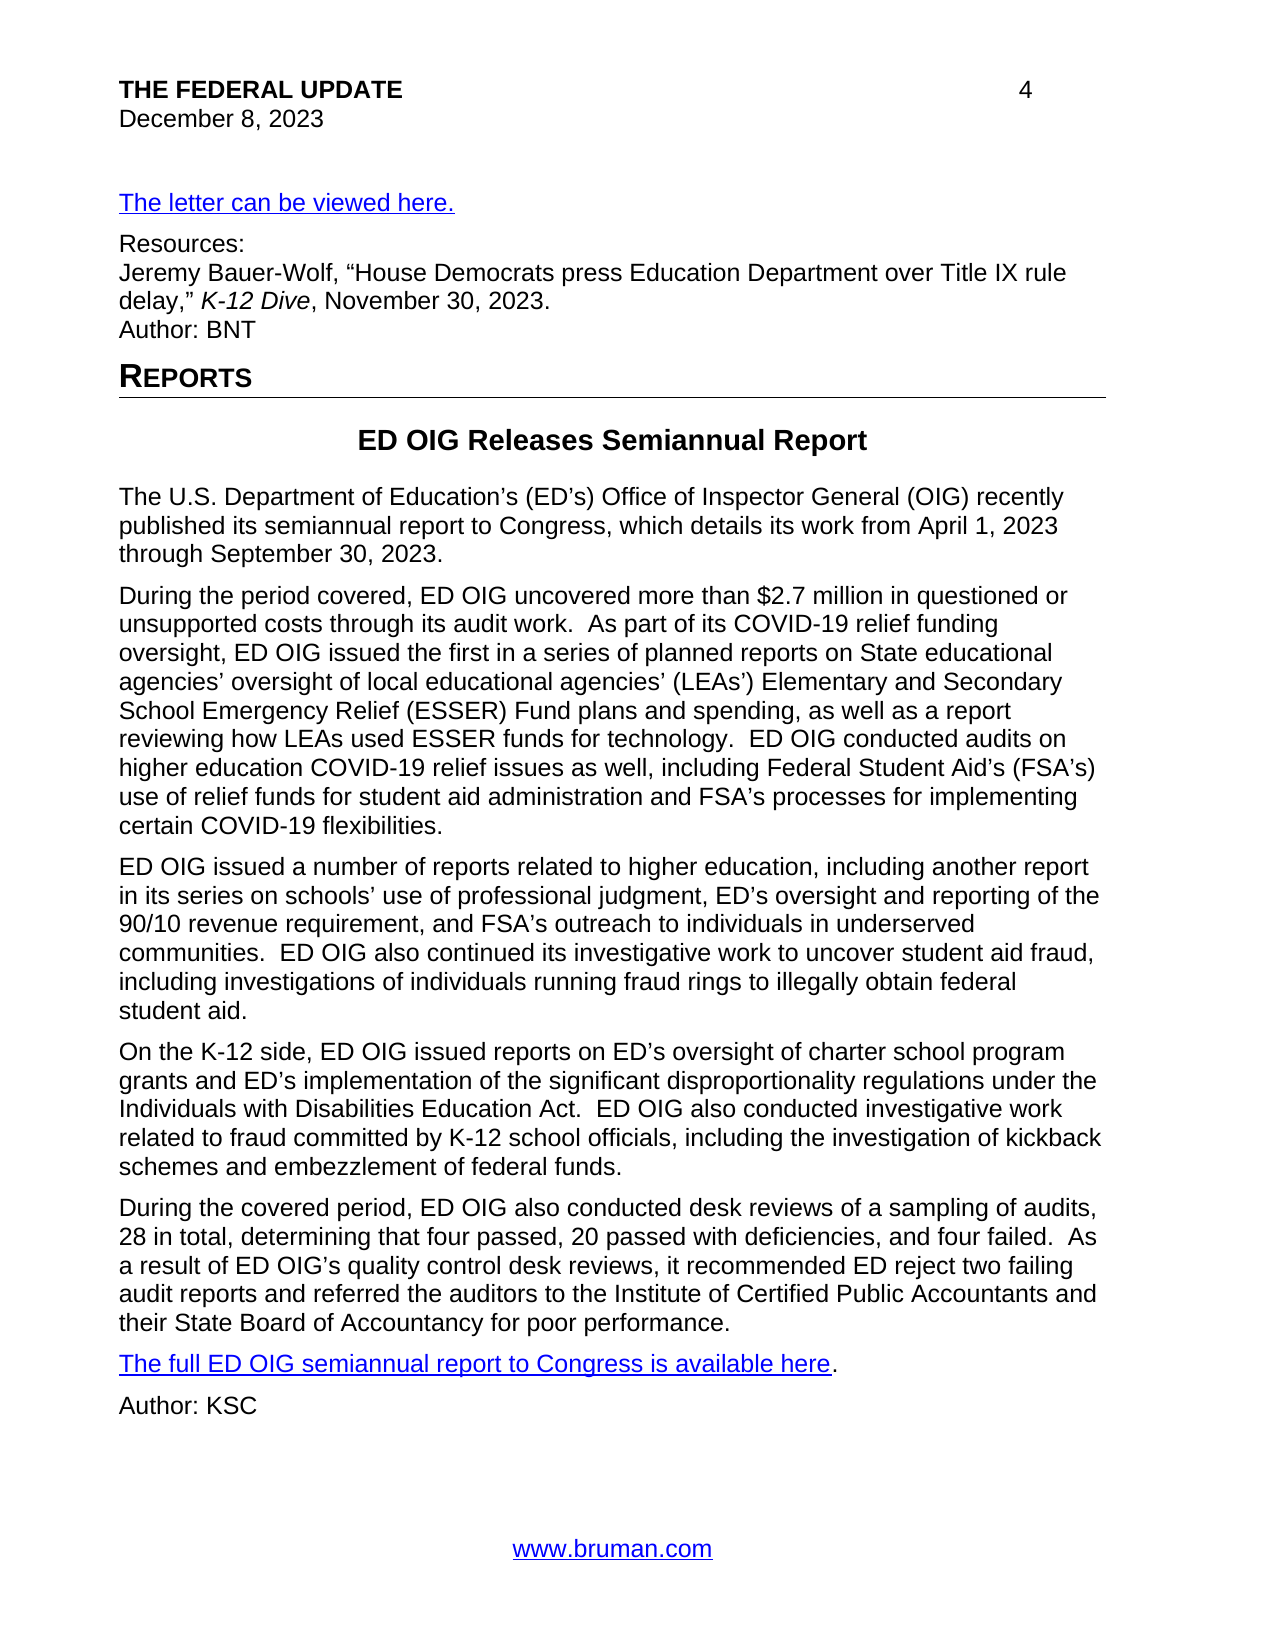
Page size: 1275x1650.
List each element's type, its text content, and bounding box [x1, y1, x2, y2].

subtitle Reports [118, 356, 1106, 398]
text During the period covered, ED OIG uncovered more than $2.7 million in questioned or unsupported costs through its audit work. As part of its COVID-19 relief funding oversight, ED OIG issued the first in a series of planned reports on State educational agencies’ oversight of local educational agencies’ (LEAs’) Elementary and Secondary School Emergency Relief (ESSER) Fund plans and spending, as well as a report reviewing how LEAs used ESSER funds for technology. ED OIG conducted audits on higher education COVID-19 relief issues as well, including Federal Student Aid’s (FSA’s) use of relief funds for student aid administration and FSA’s processes for implementing certain COVID-19 flexibilities. [118, 581, 1106, 839]
text The U.S. Department of Education’s (ED’s) Office of Inspector General (OIG) recently published its semiannual report to Congress, which details its work from April 1, 2023 through September 30, 2023. [118, 482, 1106, 568]
text The letter can be viewed here. [118, 187, 1106, 216]
text Author: KSC [118, 1391, 1106, 1419]
subtitle ED OIG Releases Semiannual Report [118, 423, 1106, 457]
text The full ED OIG semiannual report to Congress is available here. [118, 1349, 1106, 1378]
text ED OIG issued a number of reports related to higher education, including another report in its series on schools’ use of professional judgment, ED’s oversight and reporting of the 90/10 revenue requirement, and FSA’s outreach to individuals in underserved communities. ED OIG also continued its investigative work to uncover student aid fraud, including investigations of individuals running fraud rings to illegally obtain federal student aid. [118, 852, 1106, 1024]
text During the covered period, ED OIG also conducted desk reviews of a sampling of audits, 28 in total, determining that four passed, 20 passed with deficiencies, and four failed. As a result of ED OIG’s quality control desk reviews, it recommended ED reject two failing audit reports and referred the auditors to the Institute of Certified Public Accountants and their State Board of Accountancy for poor performance. [118, 1193, 1106, 1337]
text On the K-12 side, ED OIG issued reports on ED’s oversight of charter school program grants and ED’s implementation of the significant disproportionality regulations under the Individuals with Disabilities Education Act. ED OIG also conducted investigative work related to fraud committed by K-12 school officials, including the investigation of kickback schemes and embezzlement of federal funds. [118, 1037, 1106, 1181]
text Author: BNT [118, 315, 1106, 344]
text Resources: Jeremy Bauer-Wolf, “House Democrats press Education Department over Title IX rule delay,” K-12 Dive, November 30, 2023. [118, 229, 1106, 315]
